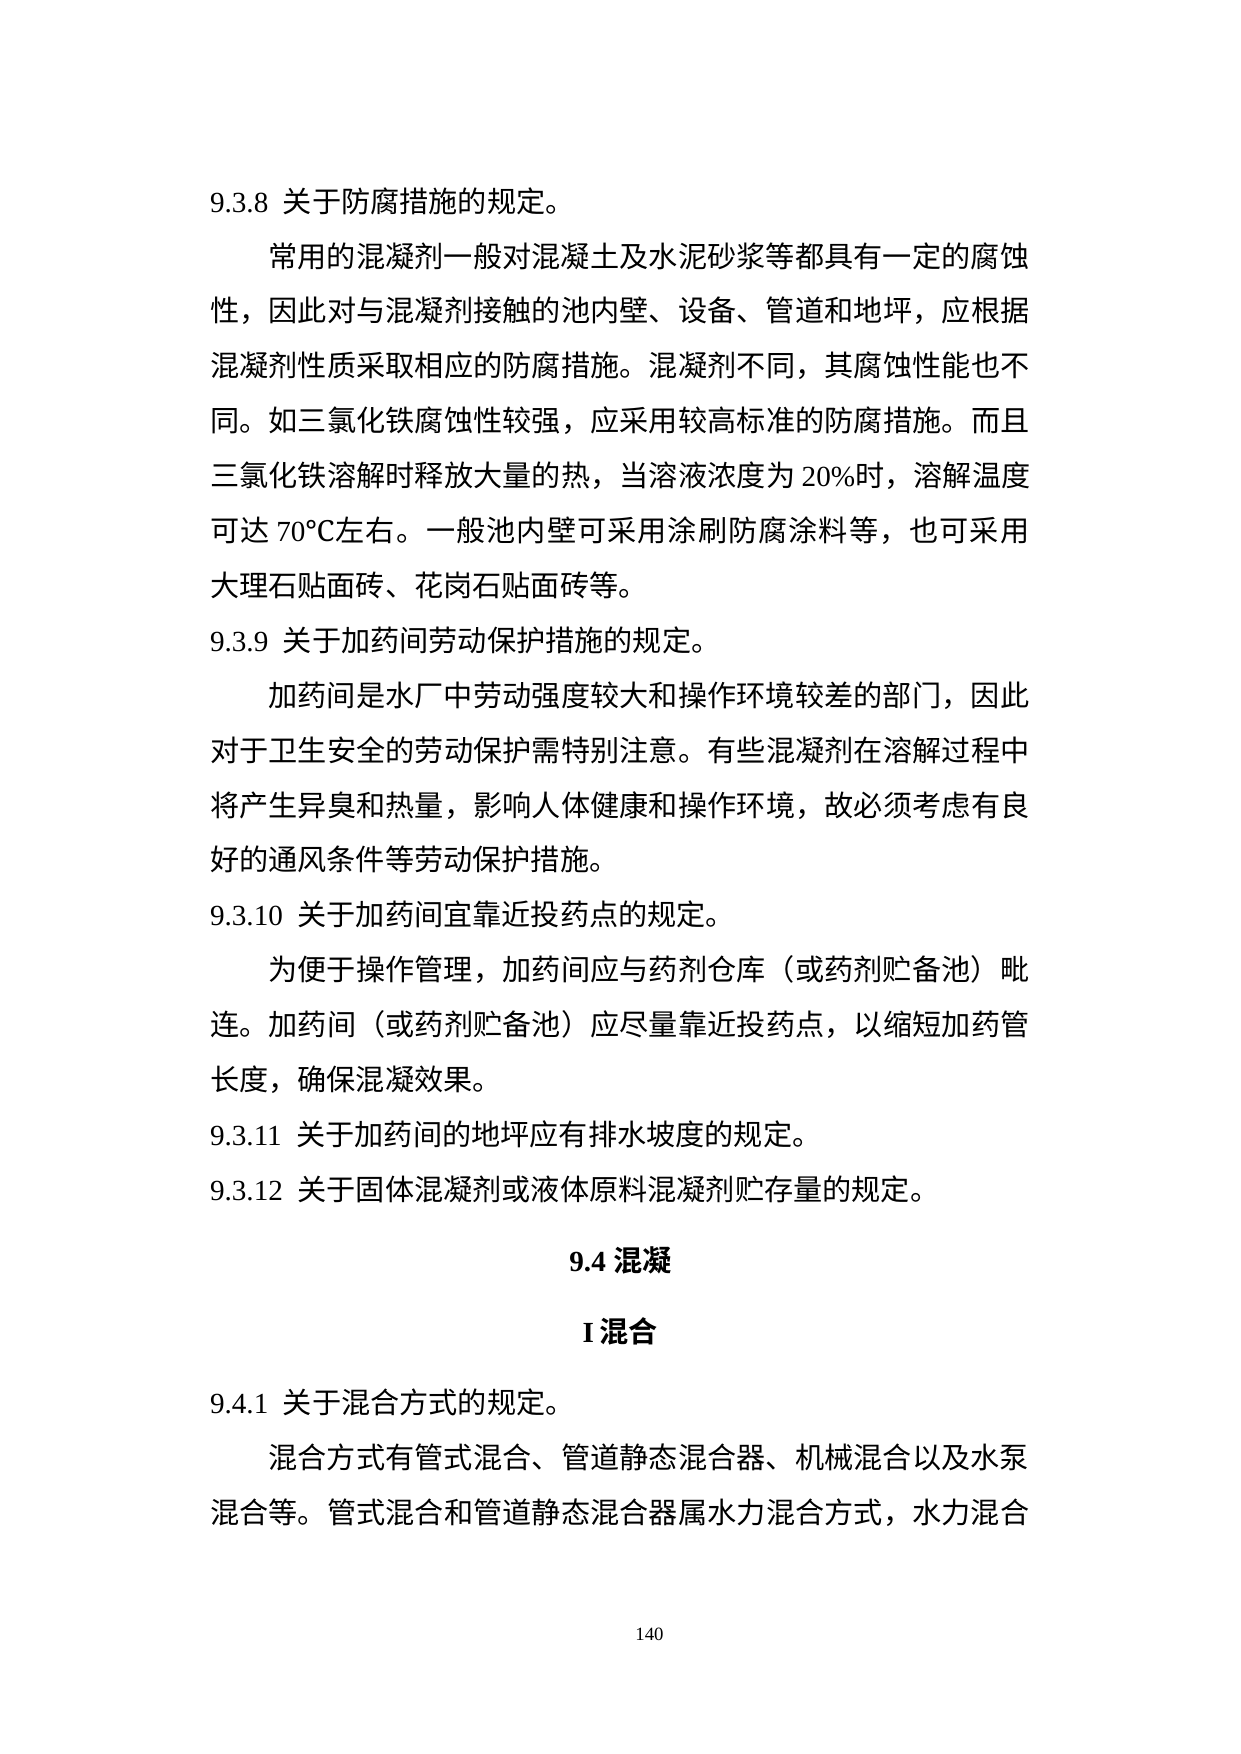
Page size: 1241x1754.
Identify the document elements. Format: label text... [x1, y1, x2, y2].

text I混合 [210, 1309, 1031, 1351]
text 9.3.11 关于加药间的地坪应有排水坡度的规定。 [210, 1111, 1031, 1154]
text 加药间是水厂中劳动强度较大和操作环境较差的部门，因此对于卫生安全的劳动保护需特别注意。有些混凝剂在溶解过程中将产生异臭和热量，影响人体健康和操作环境，故必须考虑有良好的通风条件等劳动保护措施。 [210, 672, 1031, 879]
text 9.3.12 关于固体混凝剂或液体原料混凝剂贮存量的规定。 [210, 1166, 1031, 1209]
text 9.3.9 关于加药间劳动保护措施的规定。 [210, 617, 1031, 660]
text 常用的混凝剂一般对混凝土及水泥砂浆等都具有一定的腐蚀性，因此对与混凝剂接触的池内壁、设备、管道和地坪，应根据混凝剂性质采取相应的防腐措施。混凝剂不同，其腐蚀性能也不同。如三氯化铁腐蚀性较强，应采用较高标准的防腐措施。而且三氯化铁溶解时释放大量的热，当溶液浓度为20%时，溶解温度可达70℃左右。一般池内壁可采用涂刷防腐涂料等，也可采用大理石贴面砖、花岗石贴面砖等。 [210, 233, 1031, 605]
text 9.3.10 关于加药间宜靠近投药点的规定。 [210, 892, 1031, 934]
text 为便于操作管理，加药间应与药剂仓库（或药剂贮备池）毗连。加药间（或药剂贮备池）应尽量靠近投药点，以缩短加药管长度，确保混凝效果。 [210, 947, 1031, 1099]
subtitle 9.4 混凝 [210, 1237, 1031, 1280]
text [210, 1435, 1031, 1532]
text 9.3.8 关于防腐措施的规定。 [210, 178, 1031, 221]
text 9.4.1 关于混合方式的规定。 [210, 1380, 1031, 1422]
